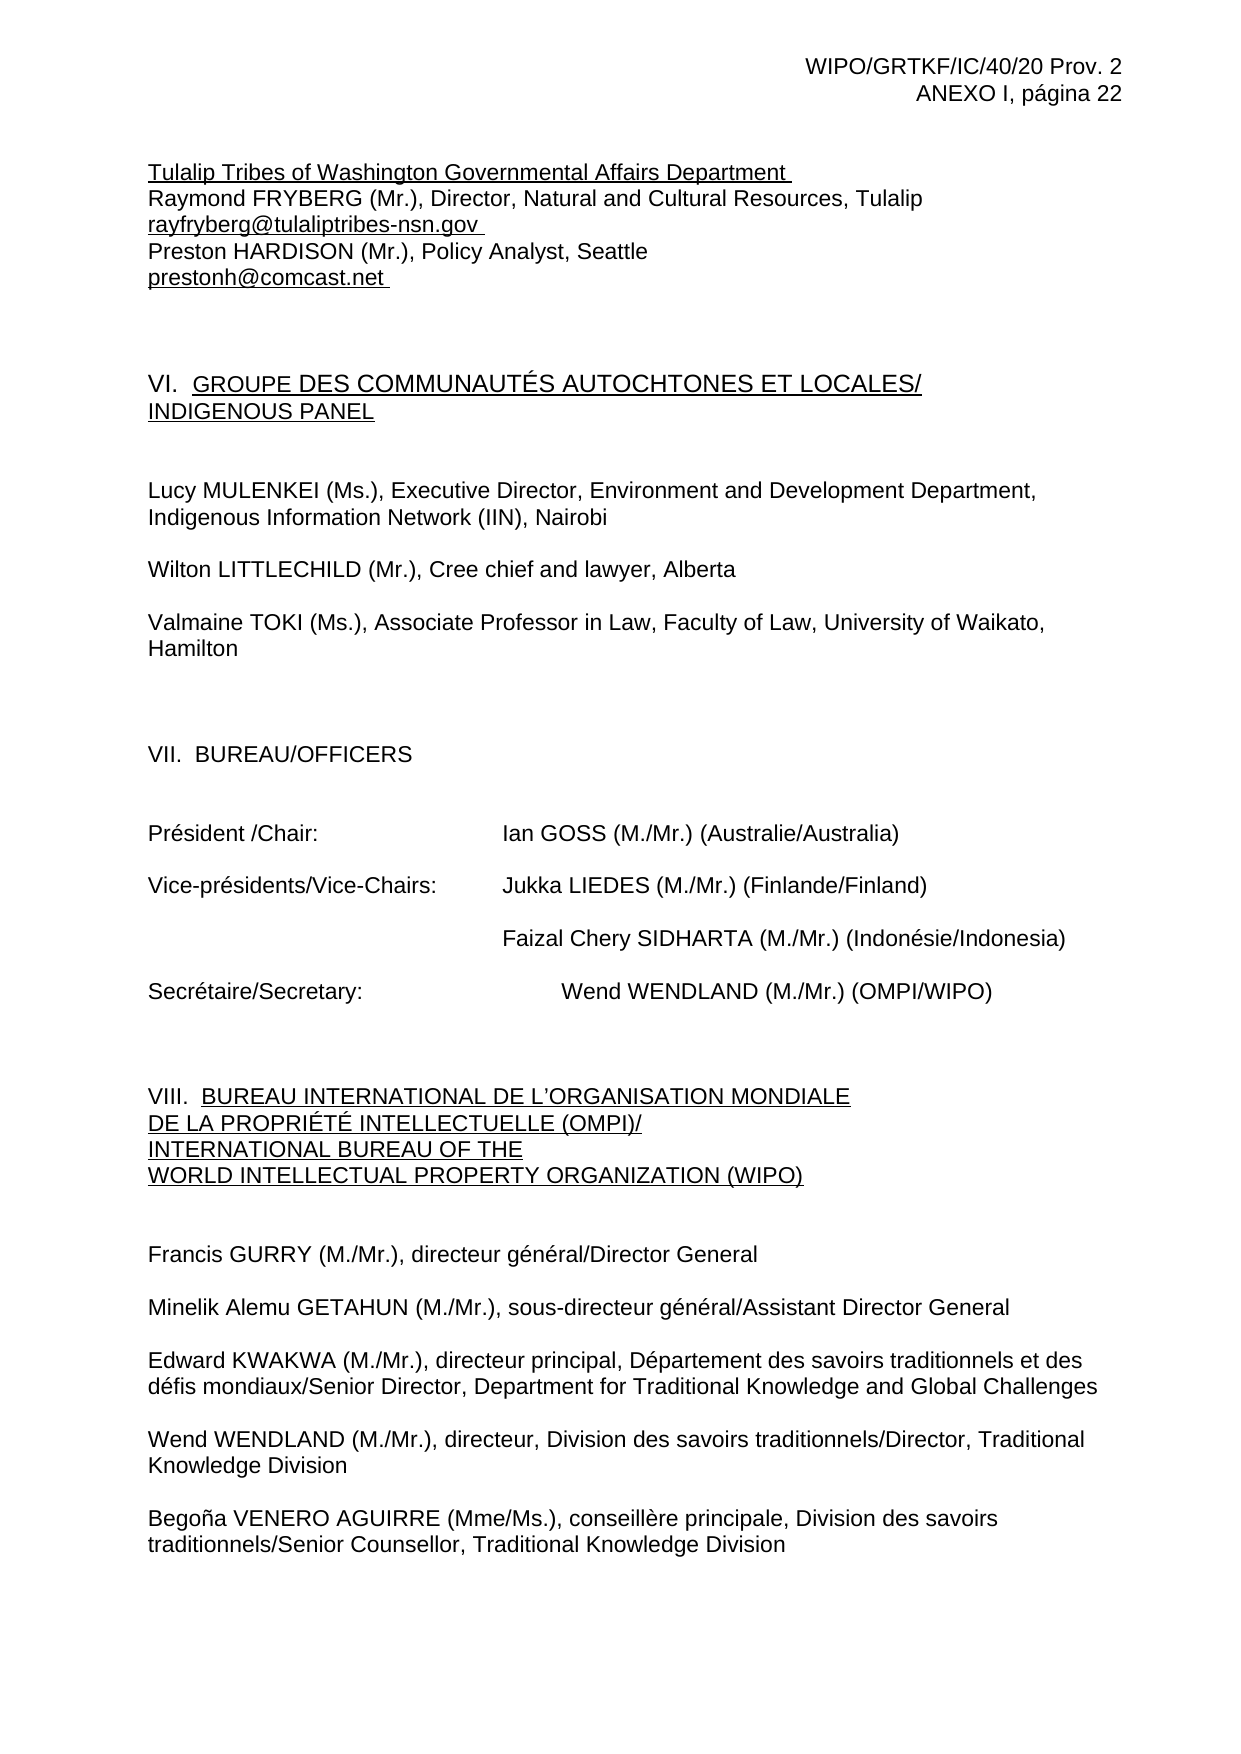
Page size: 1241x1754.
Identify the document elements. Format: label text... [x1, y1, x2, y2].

text Edward KWAKWA (M./Mr.), directeur principal, Département des savoirs traditionnels et des défis mondiaux/Senior Director, Department for Traditional Knowledge and Global Challenges [148, 1347, 1122, 1399]
text Minelik Alemu GETAHUN (M./Mr.), sous-directeur général/Assistant Director General [148, 1294, 1122, 1321]
text Tulalip Tribes of Washington Governmental Affairs Department [148, 158, 1122, 185]
text Wilton LITTLECHILD (Mr.), Cree chief and lawyer, Alberta [148, 556, 1122, 583]
text Lucy MULENKEI (Ms.), Executive Director, Environment and Development Department, Indigenous Information Network (IIN), Nairobi [148, 477, 1122, 530]
text Wend WENDLAND (M./Mr.), directeur, Division des savoirs traditionnels/Director, Traditional Knowledge Division [148, 1426, 1122, 1479]
text Francis GURRY (M./Mr.), directeur général/Director General [148, 1241, 1122, 1268]
text Vice-présidents/Vice-Chairs: Jukka LIEDES (M./Mr.) (Finlande/Finland) [148, 872, 1122, 899]
subtitle VII. BUREAU/OFFICERS [148, 741, 1122, 767]
text Président /Chair: Ian GOSS (M./Mr.) (Australie/Australia) [148, 820, 1122, 846]
text Faizal Chery SIDHARTA (M./Mr.) (Indonésie/Indonesia) [148, 925, 1122, 952]
subtitle VIII. BUREAU INTERNATIONAL DE L’ORGANISATION MONDIALE DE LA PROPRIÉTÉ INTELLECTUELLE (OMPI)/ INTERNATIONAL BUREAU OF THE WORLD INTELLECTUAL PROPERTY ORGANIZATION (WIPO) [148, 1083, 1122, 1189]
text prestonh@comcast.net [148, 264, 1122, 290]
text Preston HARDISON (Mr.), Policy Analyst, Seattle [148, 238, 1122, 264]
text Raymond FRYBERG (Mr.), Director, Natural and Cultural Resources, Tulalip [148, 185, 1122, 211]
text Secrétaire/Secretary: Wend WENDLAND (M./Mr.) (OMPI/WIPO) [148, 978, 1122, 1004]
text Begoña VENERO AGUIRRE (Mme/Ms.), conseillère principale, Division des savoirs traditionnels/Senior Counsellor, Traditional Knowledge Division [148, 1505, 1122, 1558]
subtitle VI. GROUPE DES COMMUNAUTÉS AUTOCHTONES ET LOCALES/ INDIGENOUS PANEL [148, 369, 1122, 424]
text rayfryberg@tulaliptribes-nsn.gov [148, 211, 1122, 238]
text Valmaine TOKI (Ms.), Associate Professor in Law, Faculty of Law, University of Waikato, Hamilton [148, 609, 1122, 662]
